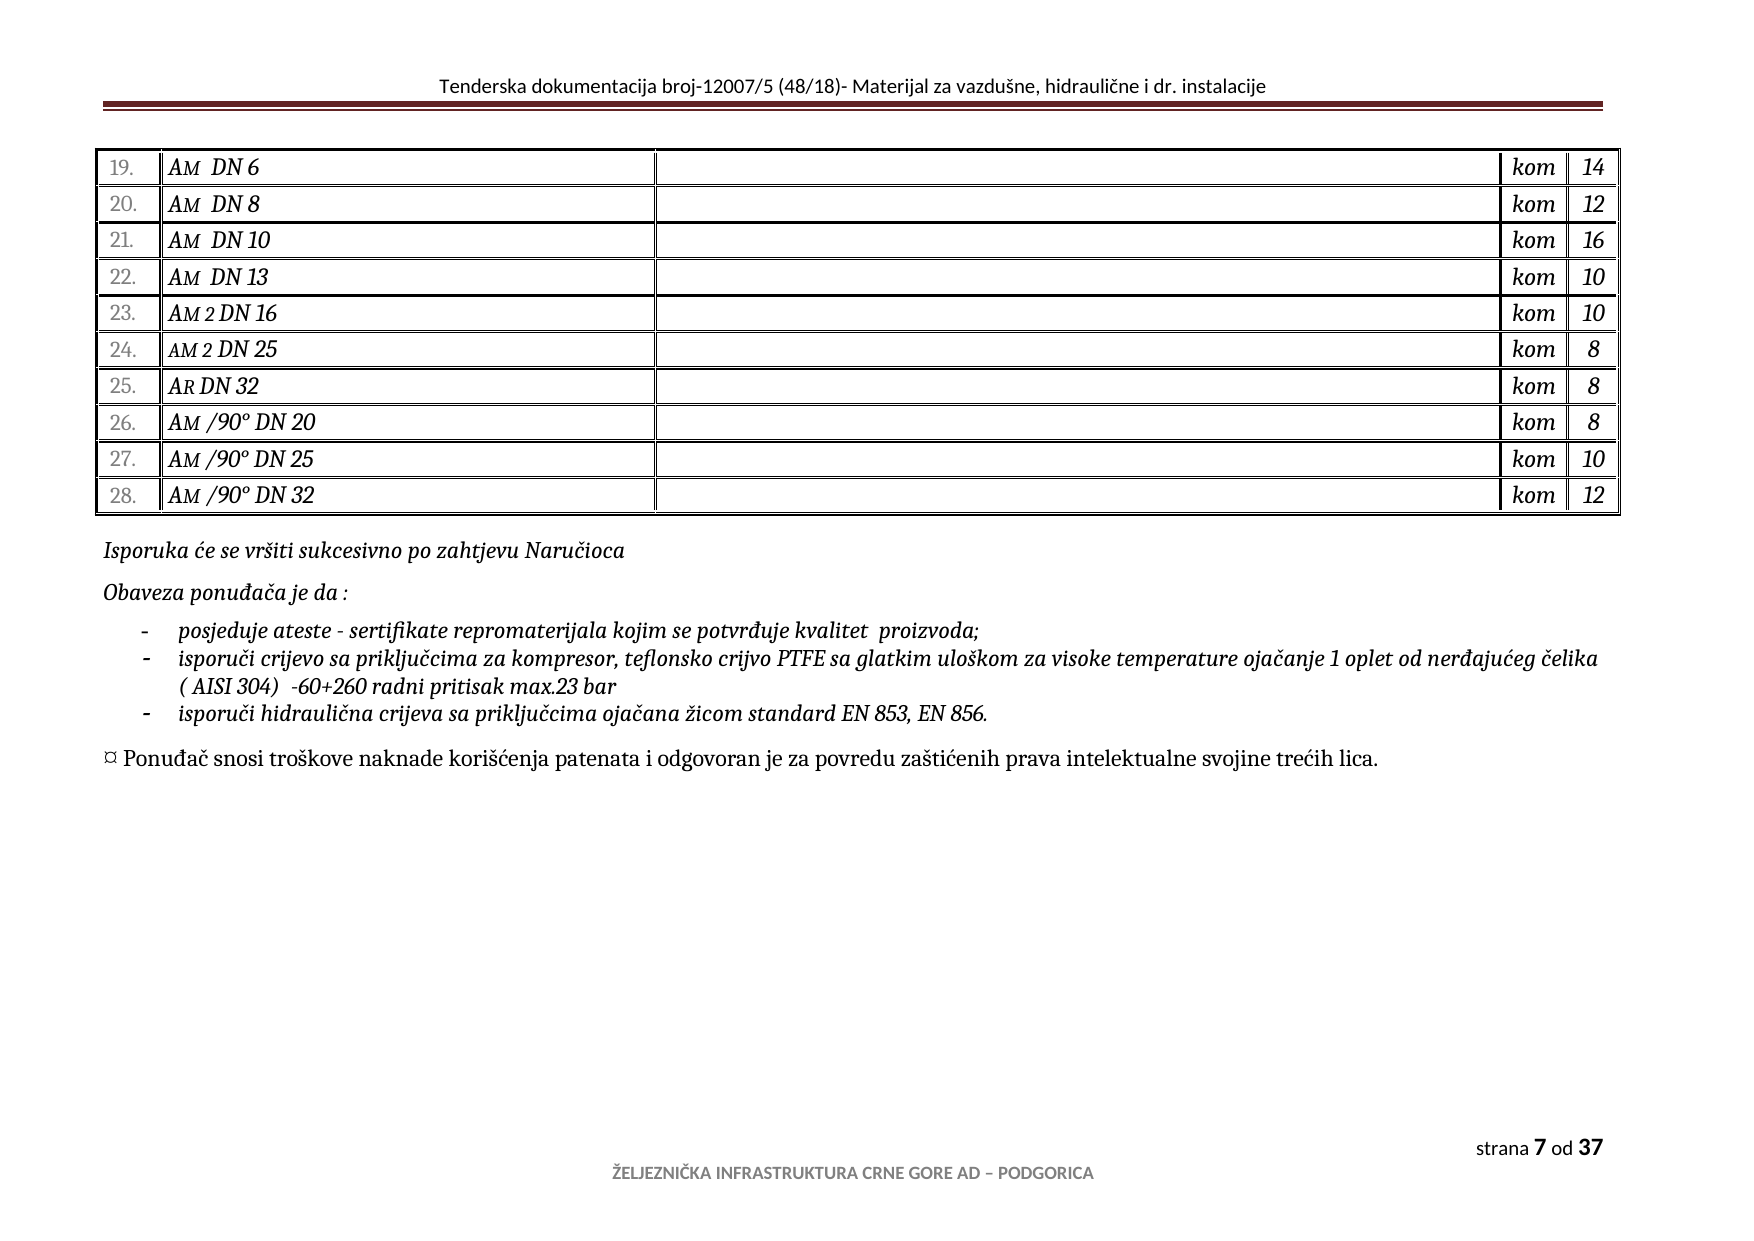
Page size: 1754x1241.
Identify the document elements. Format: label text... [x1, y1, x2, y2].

table_cell 10 [1569, 294, 1620, 330]
table_cell 14 [1568, 151, 1618, 184]
text Isporuka će se vršiti sukcesivno po zahtjevu Naručioca [103, 537, 1603, 564]
table_cell 8 [1569, 330, 1618, 366]
table_cell [657, 406, 1499, 439]
table_cell [657, 297, 1499, 330]
table_cell [98, 476, 161, 512]
table_cell AM 2 DN 16 [163, 297, 654, 330]
table_cell [657, 187, 1499, 221]
table_cell [98, 403, 160, 439]
table_cell [657, 260, 1499, 293]
table_cell 8 [1569, 403, 1618, 439]
table_cell 16 [1569, 221, 1620, 257]
table_cell AM DN 6 [161, 150, 655, 184]
text Ponuđač snosi troškove naknade korišćenja patenata i odgovoran je za povredu zaštićenih prava intelektualne svojine trećih lica. [103, 744, 1603, 772]
table_cell [98, 184, 160, 221]
table_cell AM DN 8 [163, 187, 654, 221]
table_cell [98, 330, 160, 366]
list isporuči hidraulična crijeva sa priključcima ojačana žicom standard EN 853, EN 856. [141, 700, 1603, 728]
table_cell 12 [1569, 184, 1618, 221]
table_cell 10 [1568, 439, 1620, 476]
list isporuči crijevo sa priključcima za kompresor, teflonsko crijvo PTFE sa glatkim uloškom za visoke temperature ojačanje 1 oplet od nerđajućeg čelika ( AISI 304) -60+260 radni pritisak max.23 bar [141, 645, 1603, 700]
table_cell kom [1502, 370, 1566, 403]
table_cell kom [1502, 260, 1566, 293]
text Obaveza ponuđača je da : [103, 579, 1603, 607]
table_cell kom [1502, 187, 1566, 221]
table_cell AR DN 32 [163, 370, 654, 403]
table_cell [657, 224, 1499, 257]
table_cell [657, 443, 1499, 476]
table_cell [98, 151, 161, 184]
table_cell [655, 149, 1501, 184]
table_cell 10 [1569, 257, 1618, 293]
table_cell [96, 294, 159, 330]
table_cell kom [1502, 224, 1566, 257]
table_cell 8 [1568, 366, 1620, 403]
table_cell [98, 257, 160, 293]
table_cell AM /90° DN 25 [163, 443, 654, 476]
table_cell kom [1501, 479, 1567, 512]
table_cell AM /90° DN 20 [163, 406, 654, 439]
table_cell [96, 366, 161, 403]
list posjeduje ateste - sertifikate repromaterijala kojim se potvrđuje kvalitet proizvoda; [141, 617, 1603, 645]
table_cell [657, 333, 1499, 366]
table_cell AM /90° DN 32 [161, 479, 655, 512]
table_cell 12 [1568, 476, 1618, 512]
table_cell kom [1502, 406, 1566, 439]
table_cell [96, 221, 159, 257]
table_cell AM 2 DN 25 [163, 333, 654, 366]
table_cell kom [1502, 297, 1566, 330]
table_cell kom [1501, 151, 1567, 184]
table_cell AM DN 13 [163, 260, 654, 293]
table_cell kom [1502, 333, 1566, 366]
table_cell [657, 370, 1499, 403]
table_cell AM DN 10 [163, 224, 654, 257]
table_cell [96, 439, 161, 476]
table_cell kom [1502, 443, 1566, 476]
table_cell [655, 476, 1501, 512]
